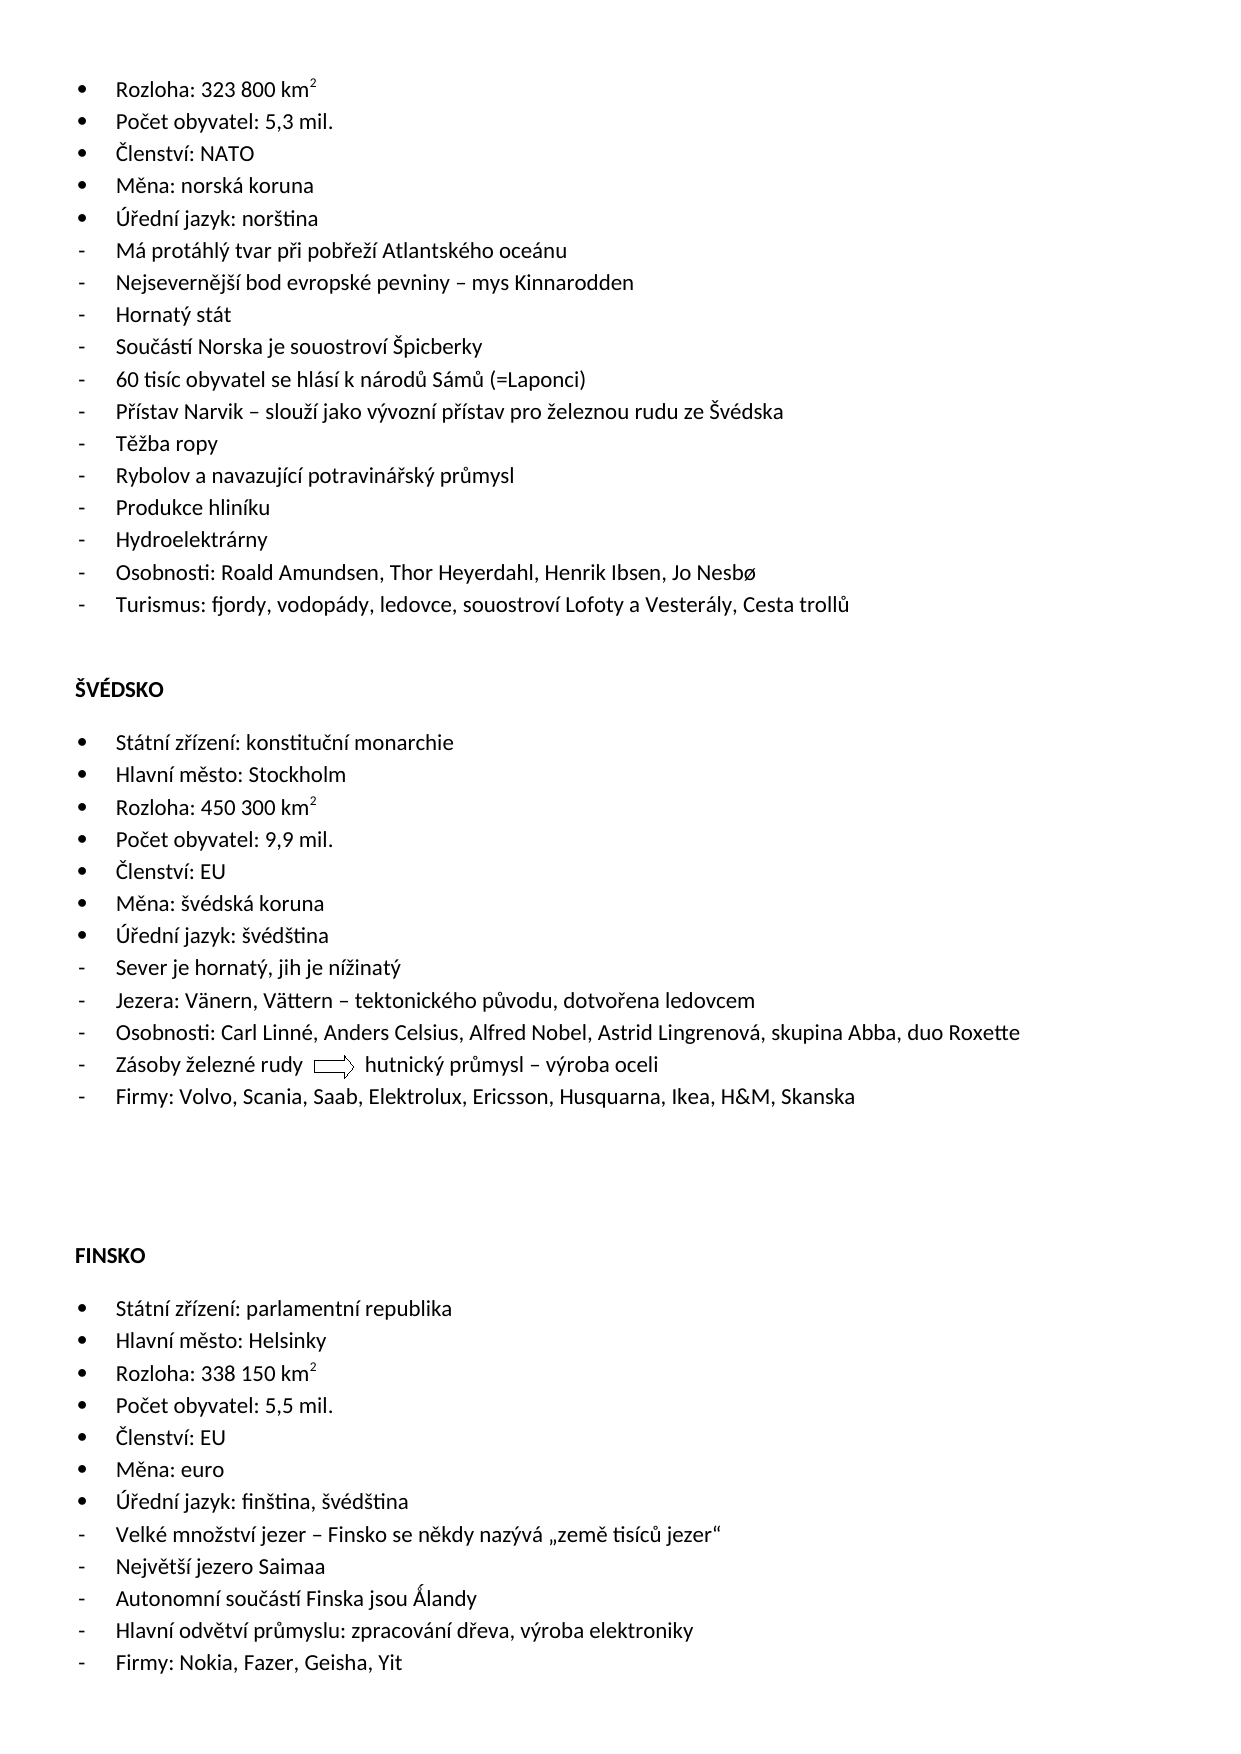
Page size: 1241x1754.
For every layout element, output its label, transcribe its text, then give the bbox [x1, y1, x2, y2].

list Sever je hornatý, jih je nížinatý [78, 953, 1165, 982]
list Velké množství jezer – Finsko se někdy nazývá „země tisíců jezer“ [78, 1520, 1165, 1548]
list Hydroelektrárny [78, 526, 1165, 554]
list Součástí Norska je souostroví Špicberky [78, 332, 1165, 361]
list Rozloha: 338 150 km2 [78, 1359, 1165, 1387]
list Rozloha: 323 800 km2 [78, 75, 1165, 103]
list Členství: EU [78, 857, 1165, 885]
list Firmy: Nokia, Fazer, Geisha, Yit [78, 1648, 1165, 1676]
text ŠVÉDSKO [75, 675, 1165, 703]
list Počet obyvatel: 5,3 mil. [78, 107, 1165, 135]
list Hlavní město: Stockholm [78, 760, 1165, 788]
list Osobnosti: Roald Amundsen, Thor Heyerdahl, Henrik Ibsen, Jo Nesbø [78, 558, 1165, 586]
list Úřední jazyk: švédština [78, 921, 1165, 949]
list Zásoby železné rudy hutnický průmysl – výroba oceli [78, 1050, 1165, 1078]
text FINSKO [75, 1241, 1165, 1269]
list Státní zřízení: konstituční monarchie [78, 728, 1165, 756]
list Autonomní součástí Finska jsou Ǻlandy [78, 1584, 1165, 1612]
list Osobnosti: Carl Linné, Anders Celsius, Alfred Nobel, Astrid Lingrenová, skupina Abba, duo Roxette [78, 1018, 1165, 1046]
list Největší jezero Saimaa [78, 1552, 1165, 1580]
list Počet obyvatel: 5,5 mil. [78, 1391, 1165, 1419]
list Měna: norská koruna [78, 172, 1165, 199]
list Těžba ropy [78, 429, 1165, 457]
list Měna: švédská koruna [78, 889, 1165, 917]
list Měna: euro [78, 1455, 1165, 1483]
list Rybolov a navazující potravinářský průmysl [78, 461, 1165, 489]
list Počet obyvatel: 9,9 mil. [78, 825, 1165, 853]
list Firmy: Volvo, Scania, Saab, Elektrolux, Ericsson, Husquarna, Ikea, H&M, Skanska [78, 1082, 1165, 1110]
list Členství: EU [78, 1423, 1165, 1451]
list Členství: NATO [78, 139, 1165, 167]
list Má protáhlý tvar při pobřeží Atlantského oceánu [78, 236, 1165, 264]
list Jezera: Vänern, Vättern – tektonického původu, dotvořena ledovcem [78, 986, 1165, 1014]
list 60 tisíc obyvatel se hlásí k národů Sámů (=Laponci) [78, 365, 1165, 393]
list Hlavní město: Helsinky [78, 1327, 1165, 1354]
list Úřední jazyk: finština, švédština [78, 1487, 1165, 1516]
list Turismus: fjordy, vodopády, ledovce, souostroví Lofoty a Vesterály, Cesta trollů [78, 590, 1165, 618]
list Úřední jazyk: norština [78, 204, 1165, 232]
list Nejsevernější bod evropské pevniny – mys Kinnarodden [78, 268, 1165, 296]
list Státní zřízení: parlamentní republika [78, 1294, 1165, 1322]
list Produkce hliníku [78, 493, 1165, 521]
list Hlavní odvětví průmyslu: zpracování dřeva, výroba elektroniky [78, 1616, 1165, 1644]
list Hornatý stát [78, 300, 1165, 328]
list Rozloha: 450 300 km2 [78, 793, 1165, 821]
list Přístav Narvik – slouží jako vývozní přístav pro železnou rudu ze Švédska [78, 397, 1165, 425]
